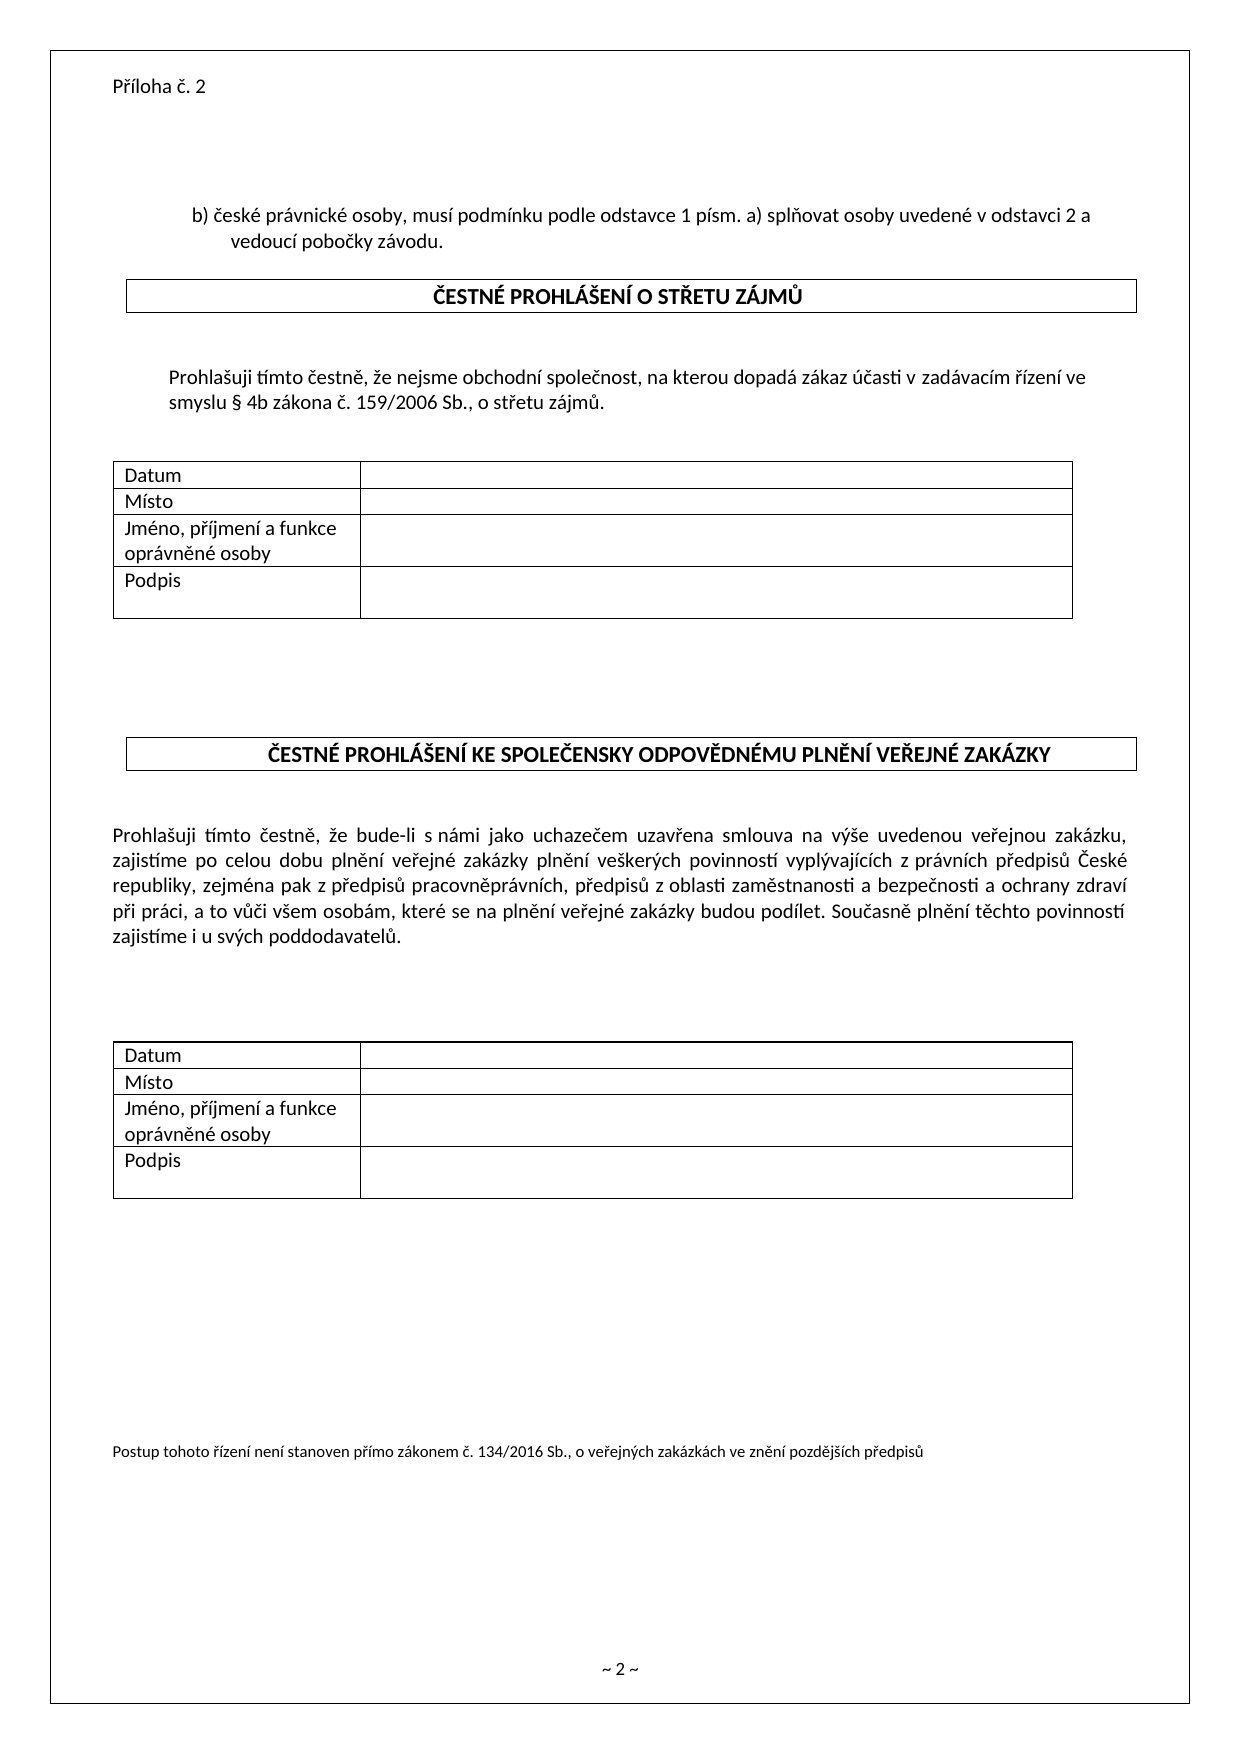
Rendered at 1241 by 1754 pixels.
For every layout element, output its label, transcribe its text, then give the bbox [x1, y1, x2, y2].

table_cell Podpis [114, 567, 360, 618]
text Prohlašuji tímto čestně, že nejsme obchodní společnost, na kterou dopadá zákaz účasti v zadávacím řízení ve smyslu § 4b zákona č. 159/2006 Sb., o střetu zájmů. [130, 364, 1128, 415]
table_cell Místo [114, 1069, 360, 1094]
table_cell [361, 515, 1072, 566]
text b) české právnické osoby, musí podmínku podle odstavce 1 písm. a) splňovat osoby uvedené v odstavci 2 a vedoucí pobočky závodu. [192, 203, 1128, 253]
table_cell [361, 1095, 1072, 1146]
table_cell [361, 489, 1072, 514]
table_header Datum [114, 462, 360, 487]
table_cell [361, 1069, 1072, 1094]
table_cell [361, 1147, 1072, 1198]
table_cell Podpis [114, 1147, 360, 1198]
table_cell Jméno, příjmení a funkce oprávněné osoby [114, 515, 360, 566]
table_cell Jméno, příjmení a funkce oprávněné osoby [114, 1095, 360, 1146]
text ČESTNÉ PROHLÁŠENÍ O STŘETU ZÁJMŮ [127, 280, 1136, 312]
table_header [361, 1043, 1072, 1068]
text Postup tohoto řízení není stanoven přímo zákonem č. 134/2016 Sb., o veřejných zakázkách ve znění pozdějších předpisů [112, 1442, 1128, 1462]
text Prohlašuji tímto čestně, že bude-li s námi jako uchazečem uzavřena smlouva na výše uvedenou veřejnou zakázku, zajistíme po celou dobu plnění veřejné zakázky plnění veškerých povinností vyplývajících z právních předpisů České republiky, zejména pak z předpisů pracovněprávních, předpisů z oblasti zaměstnanosti a bezpečnosti a ochrany zdraví při práci, a to vůči všem osobám, které se na plnění veřejné zakázky budou podílet. Současně plnění těchto povinností zajistíme i u svých poddodavatelů. [112, 822, 1128, 949]
table_header [361, 462, 1072, 487]
table_cell [361, 567, 1072, 618]
table_cell Místo [114, 489, 360, 514]
table_header Datum [114, 1043, 360, 1068]
text ČESTNÉ PROHLÁŠENÍ KE SPOLEČENSKY ODPOVĚDNÉMU PLNĚNÍ VEŘEJNÉ ZAKÁZKY [127, 738, 1136, 770]
